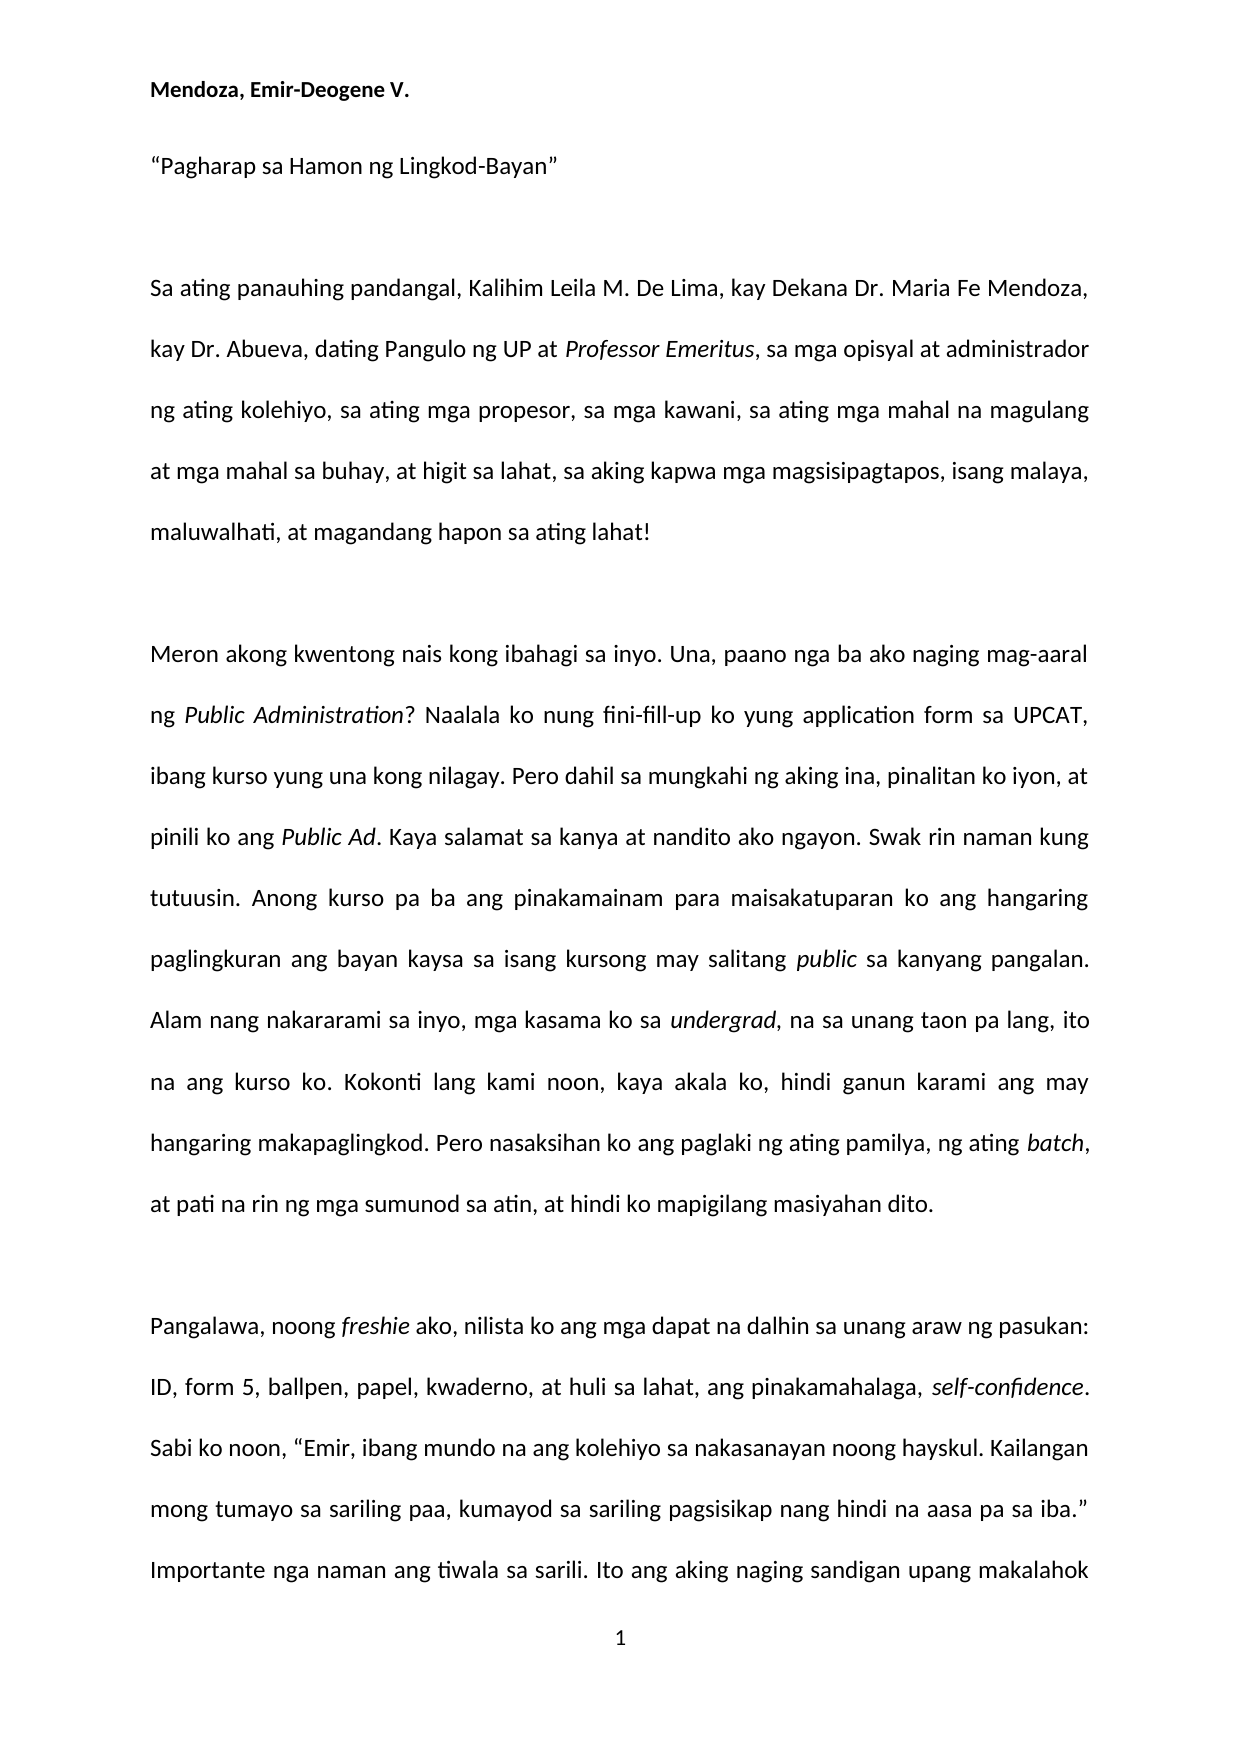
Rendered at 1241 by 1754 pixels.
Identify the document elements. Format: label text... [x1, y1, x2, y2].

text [150, 1310, 1090, 1584]
text Sa ating panauhing pandangal, Kalihim Leila M. De Lima, kay Dekana Dr. Maria Fe Mendoza, kay Dr. Abueva, dating Pangulo ng UP at Professor Emeritus, sa mga opisyal at administrador ng ating kolehiyo, sa ating mga propesor, sa mga kawani, sa ating mga mahal na magulang at mga mahal sa buhay, at higit sa lahat, sa aking kapwa mga magsisipagtapos, isang malaya, maluwalhati, at magandang hapon sa ating lahat! [150, 272, 1090, 547]
text “Pagharap sa Hamon ng Lingkod-Bayan” [150, 150, 1090, 181]
text Meron akong kwentong nais kong ibahagi sa inyo. Una, paano nga ba ako naging mag-aaral ng Public Administration? Naalala ko nung fini-fill-up ko yung application form sa UPCAT, ibang kurso yung una kong nilagay. Pero dahil sa mungkahi ng aking ina, pinalitan ko iyon, at pinili ko ang Public Ad. Kaya salamat sa kanya at nandito ako ngayon. Swak rin naman kung tutuusin. Anong kurso pa ba ang pinakamainam para maisakatuparan ko ang hangaring paglingkuran ang bayan kaysa sa isang kursong may salitang public sa kanyang pangalan. Alam nang nakararami sa inyo, mga kasama ko sa undergrad, na sa unang taon pa lang, ito na ang kurso ko. Kokonti lang kami noon, kaya akala ko, hindi ganun karami ang may hangaring makapaglingkod. Pero nasaksihan ko ang paglaki ng ating pamilya, ng ating batch, at pati na rin ng mga sumunod sa atin, at hindi ko mapigilang masiyahan dito. [150, 638, 1090, 1218]
